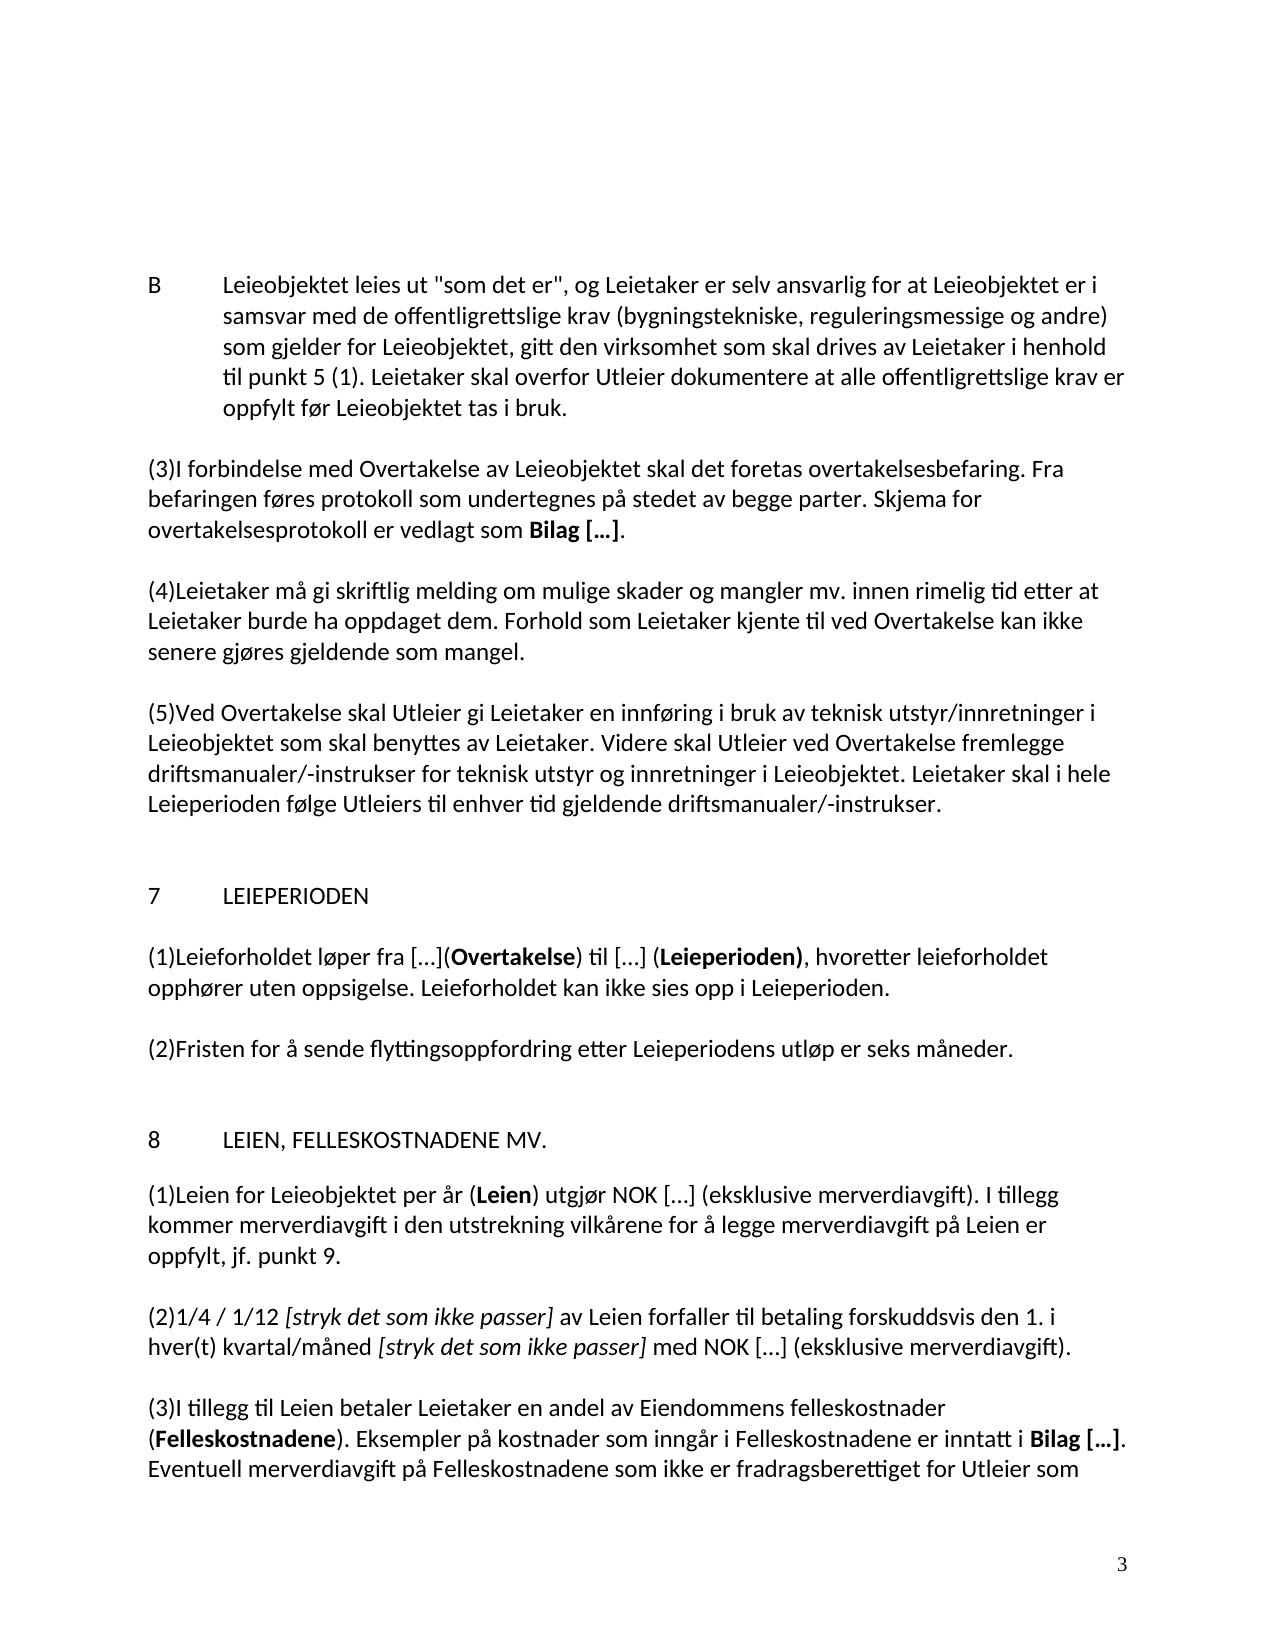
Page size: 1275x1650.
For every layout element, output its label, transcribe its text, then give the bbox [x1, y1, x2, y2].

text (3)I forbindelse med Overtakelse av Leieobjektet skal det foretas overtakelsesbefaring. Fra befaringen føres protokoll som undertegnes på stedet av begge parter. Skjema for overtakelsesprotokoll er vedlagt som Bilag […]. [148, 453, 1127, 544]
text (5)Ved Overtakelse skal Utleier gi Leietaker en innføring i bruk av teknisk utstyr/innretninger i Leieobjektet som skal benyttes av Leietaker. Videre skal Utleier ved Overtakelse fremlegge driftsmanualer/-instrukser for teknisk utstyr og innretninger i Leieobjektet. Leietaker skal i hele Leieperioden følge Utleiers til enhver tid gjeldende driftsmanualer/-instrukser. [148, 697, 1127, 819]
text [148, 1392, 1127, 1484]
text B Leieobjektet leies ut "som det er", og Leietaker er selv ansvarlig for at Leieobjektet er i samsvar med de offentligrettslige krav (bygningstekniske, reguleringsmessige og andre) som gjelder for Leieobjektet, gitt den virksomhet som skal drives av Leietaker i henhold til punkt 5 (1). Leietaker skal overfor Utleier dokumentere at alle offentligrettslige krav er oppfylt før Leieobjektet tas i bruk. [148, 270, 1127, 422]
text (1)Leien for Leieobjektet per år (Leien) utgjør NOK […] (eksklusive merverdiavgift). I tillegg kommer merverdiavgift i den utstrekning vilkårene for å legge merverdiavgift på Leien er oppfylt, jf. punkt 9. [148, 1179, 1127, 1270]
text (1)Leieforholdet løper fra […](Overtakelse) til […] (Leieperioden), hvoretter leieforholdet opphører uten oppsigelse. Leieforholdet kan ikke sies opp i Leieperioden. [148, 941, 1127, 1002]
text (2)Fristen for å sende flyttingsoppfordring etter Leieperiodens utløp er seks måneder. [148, 1033, 1127, 1063]
text 8 LEIEN, FELLESKOSTNADENE MV. [148, 1124, 1127, 1155]
text 7 LEIEPERIODEN [148, 880, 1127, 911]
text (4)Leietaker må gi skriftlig melding om mulige skader og mangler mv. innen rimelig tid etter at Leietaker burde ha oppdaget dem. Forhold som Leietaker kjente til ved Overtakelse kan ikke senere gjøres gjeldende som mangel. [148, 575, 1127, 666]
text (2)1/4 / 1/12 [stryk det som ikke passer] av Leien forfaller til betaling forskuddsvis den 1. i hver(t) kvartal/måned [stryk det som ikke passer] med NOK […] (eksklusive merverdiavgift). [148, 1301, 1127, 1362]
